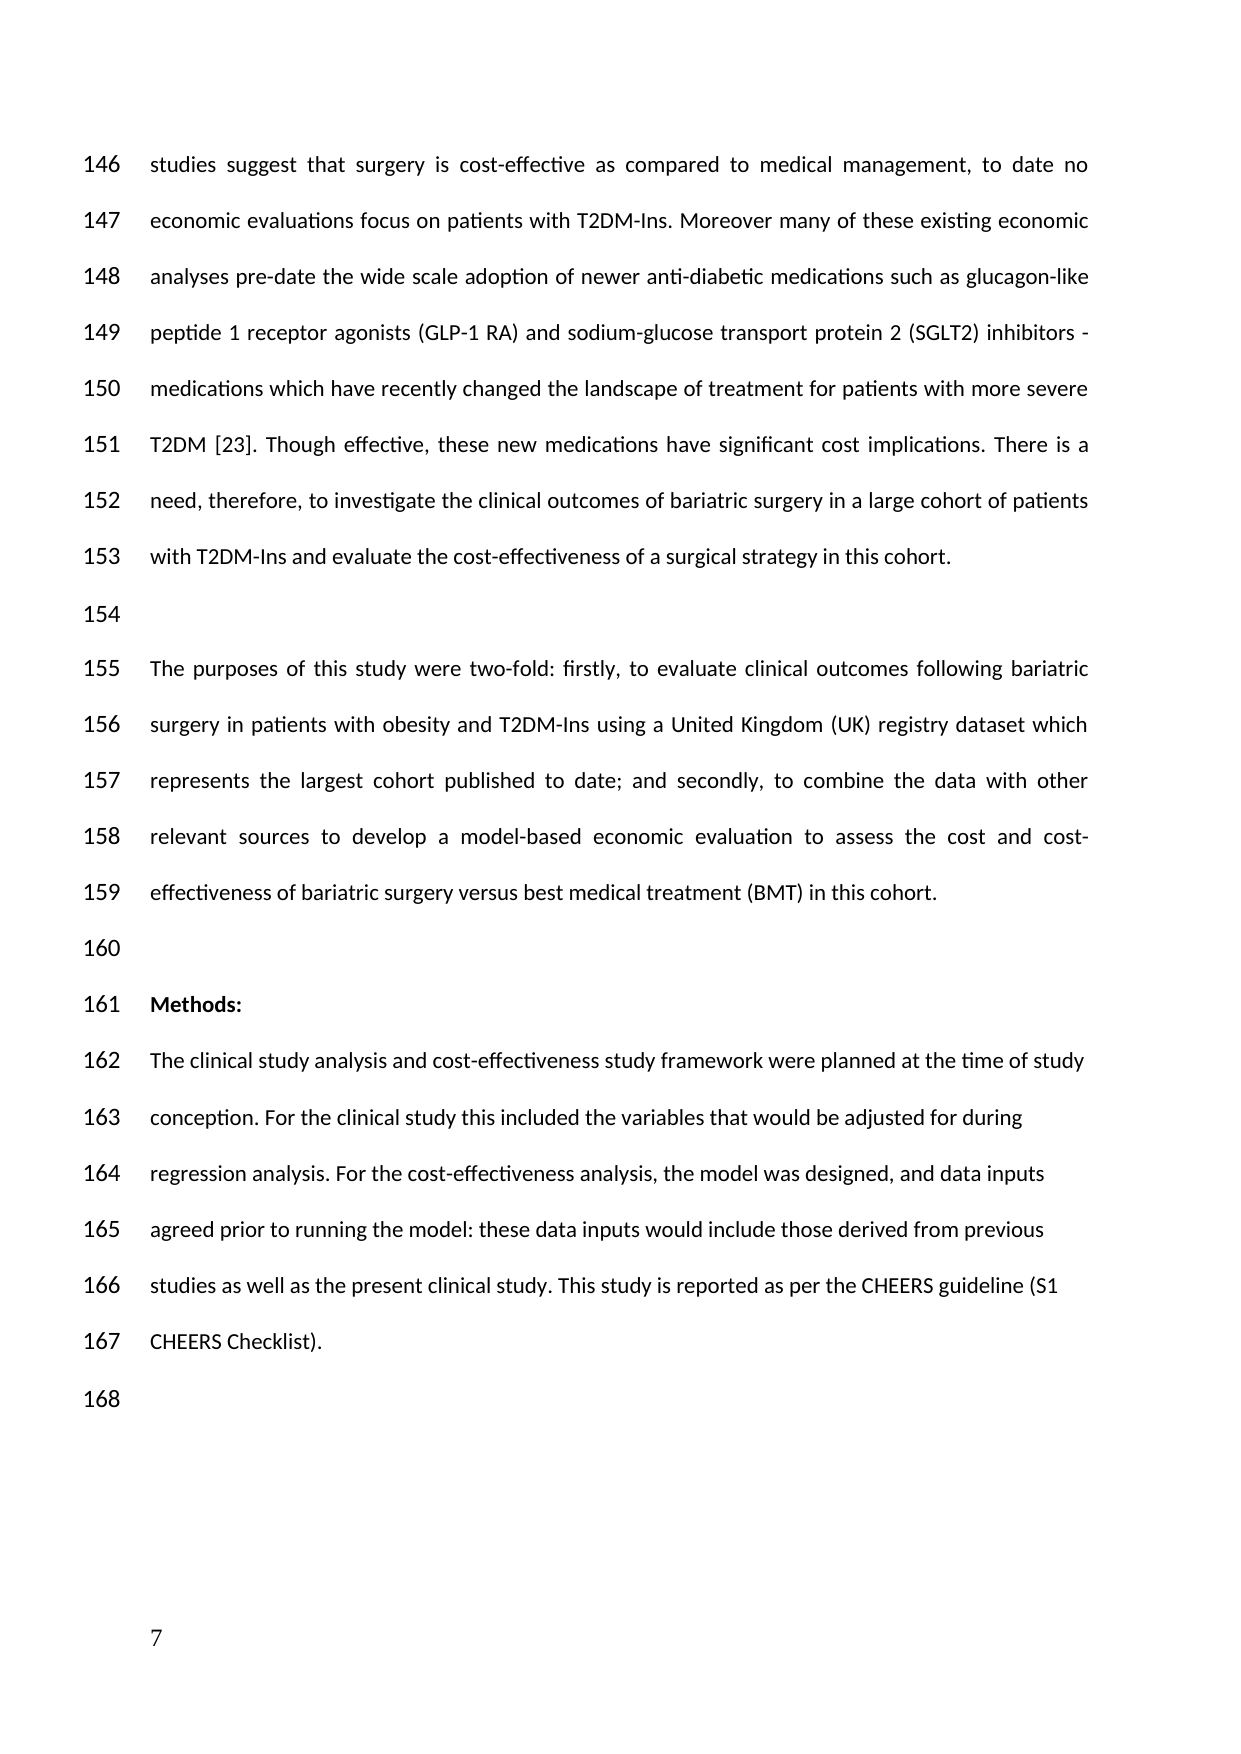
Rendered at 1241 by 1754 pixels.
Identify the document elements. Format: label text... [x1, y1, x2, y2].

subtitle Methods: [150, 991, 1090, 1019]
text The purposes of this study were two-fold: firstly, to evaluate clinical outcomes following bariatric surgery in patients with obesity and T2DM-Ins using a United Kingdom (UK) registry dataset which represents the largest cohort published to date; and secondly, to combine the data with other relevant sources to develop a model-based economic evaluation to assess the cost and cost-effectiveness of bariatric surgery versus best medical treatment (BMT) in this cohort. [150, 654, 1090, 907]
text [150, 150, 1090, 570]
text The clinical study analysis and cost-effectiveness study framework were planned at the time of study conception. For the clinical study this included the variables that would be adjusted for during regression analysis. For the cost-effectiveness analysis, the model was designed, and data inputs agreed prior to running the model: these data inputs would include those derived from previous studies as well as the present clinical study. This study is reported as per the CHEERS guideline (S1 CHEERS Checklist). [150, 1047, 1090, 1355]
